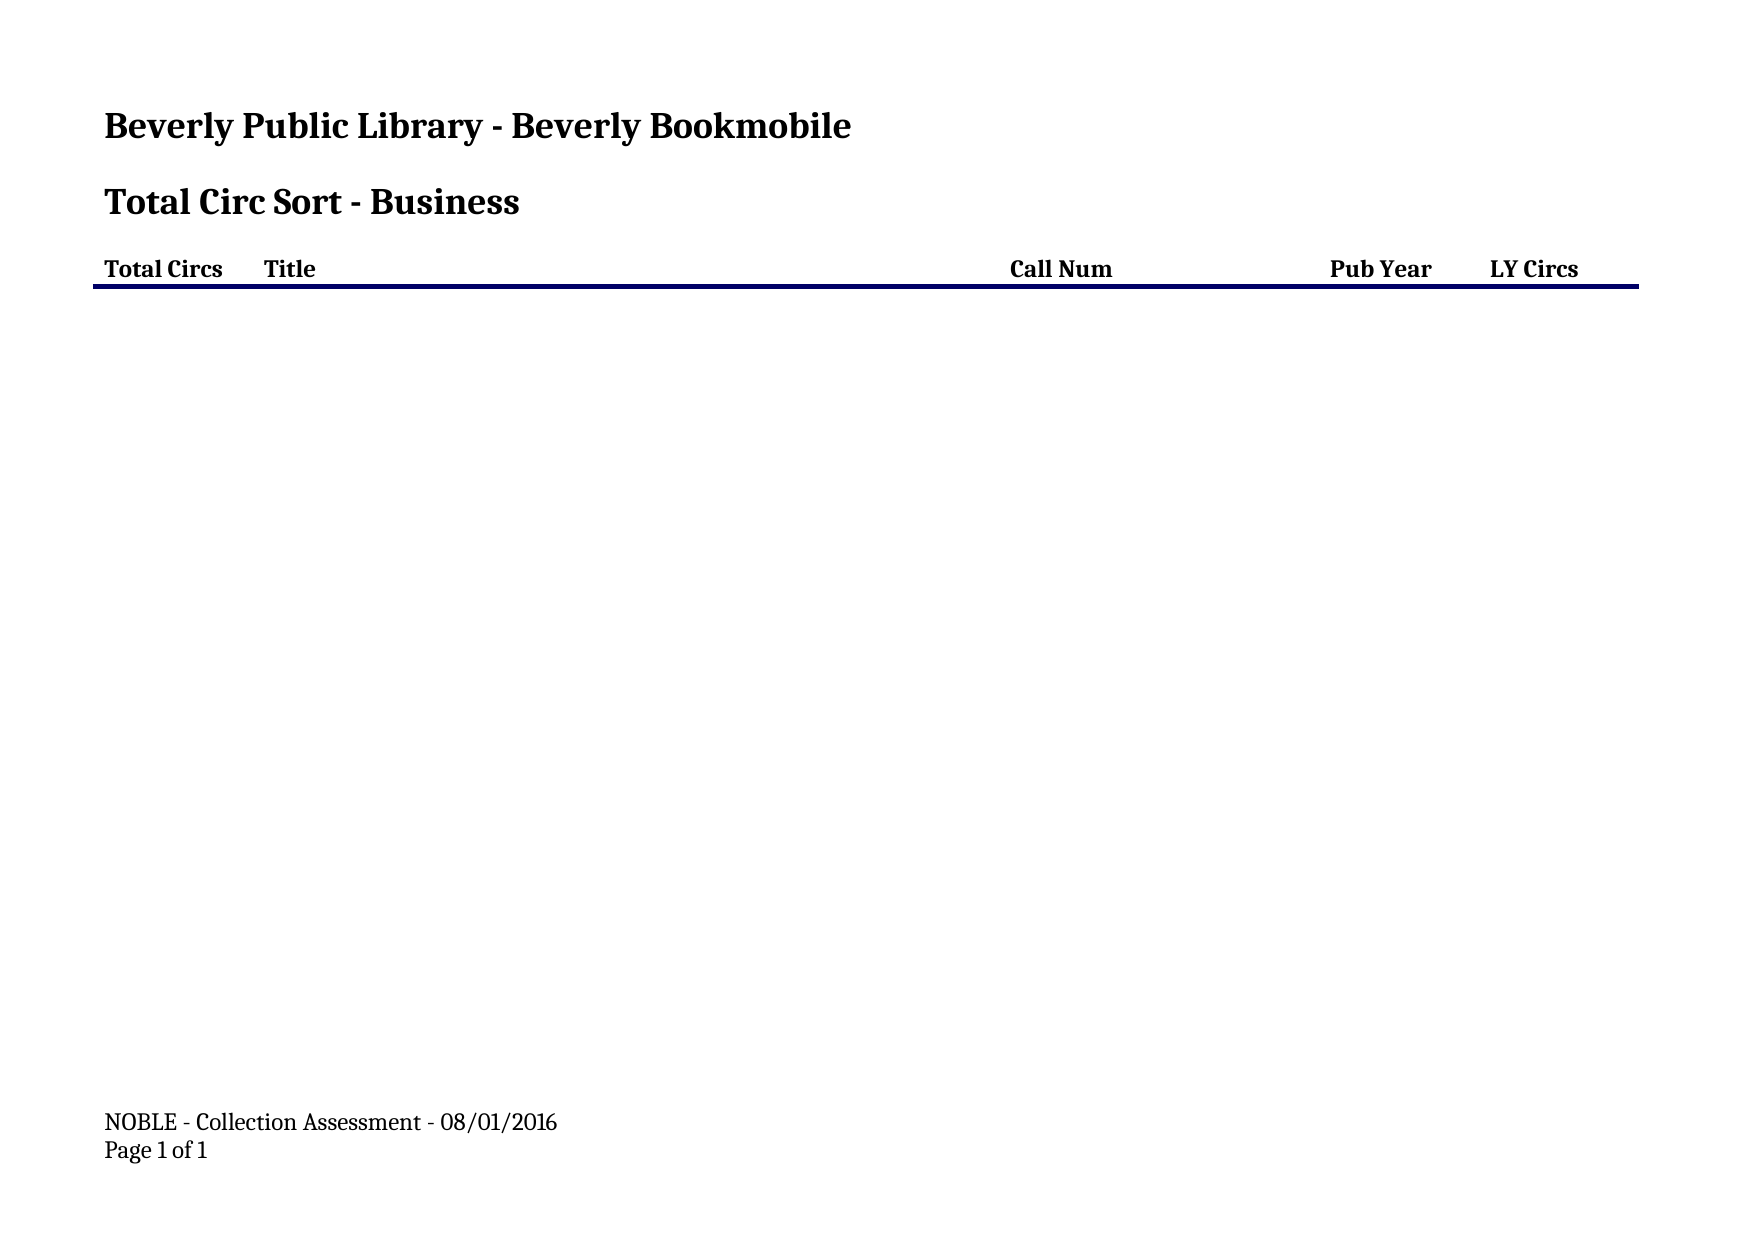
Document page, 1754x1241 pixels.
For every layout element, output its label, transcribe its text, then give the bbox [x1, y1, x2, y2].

table_header Pub Year [1319, 255, 1478, 284]
text Total Circ Sort - Business [104, 181, 1650, 224]
table_header Call Num [999, 255, 1319, 284]
table_header Title [253, 255, 999, 284]
text Beverly Public Library - Beverly Bookmobile [104, 105, 1650, 148]
table_header Total Circs [93, 255, 253, 284]
table_header LY Circs [1479, 255, 1638, 284]
